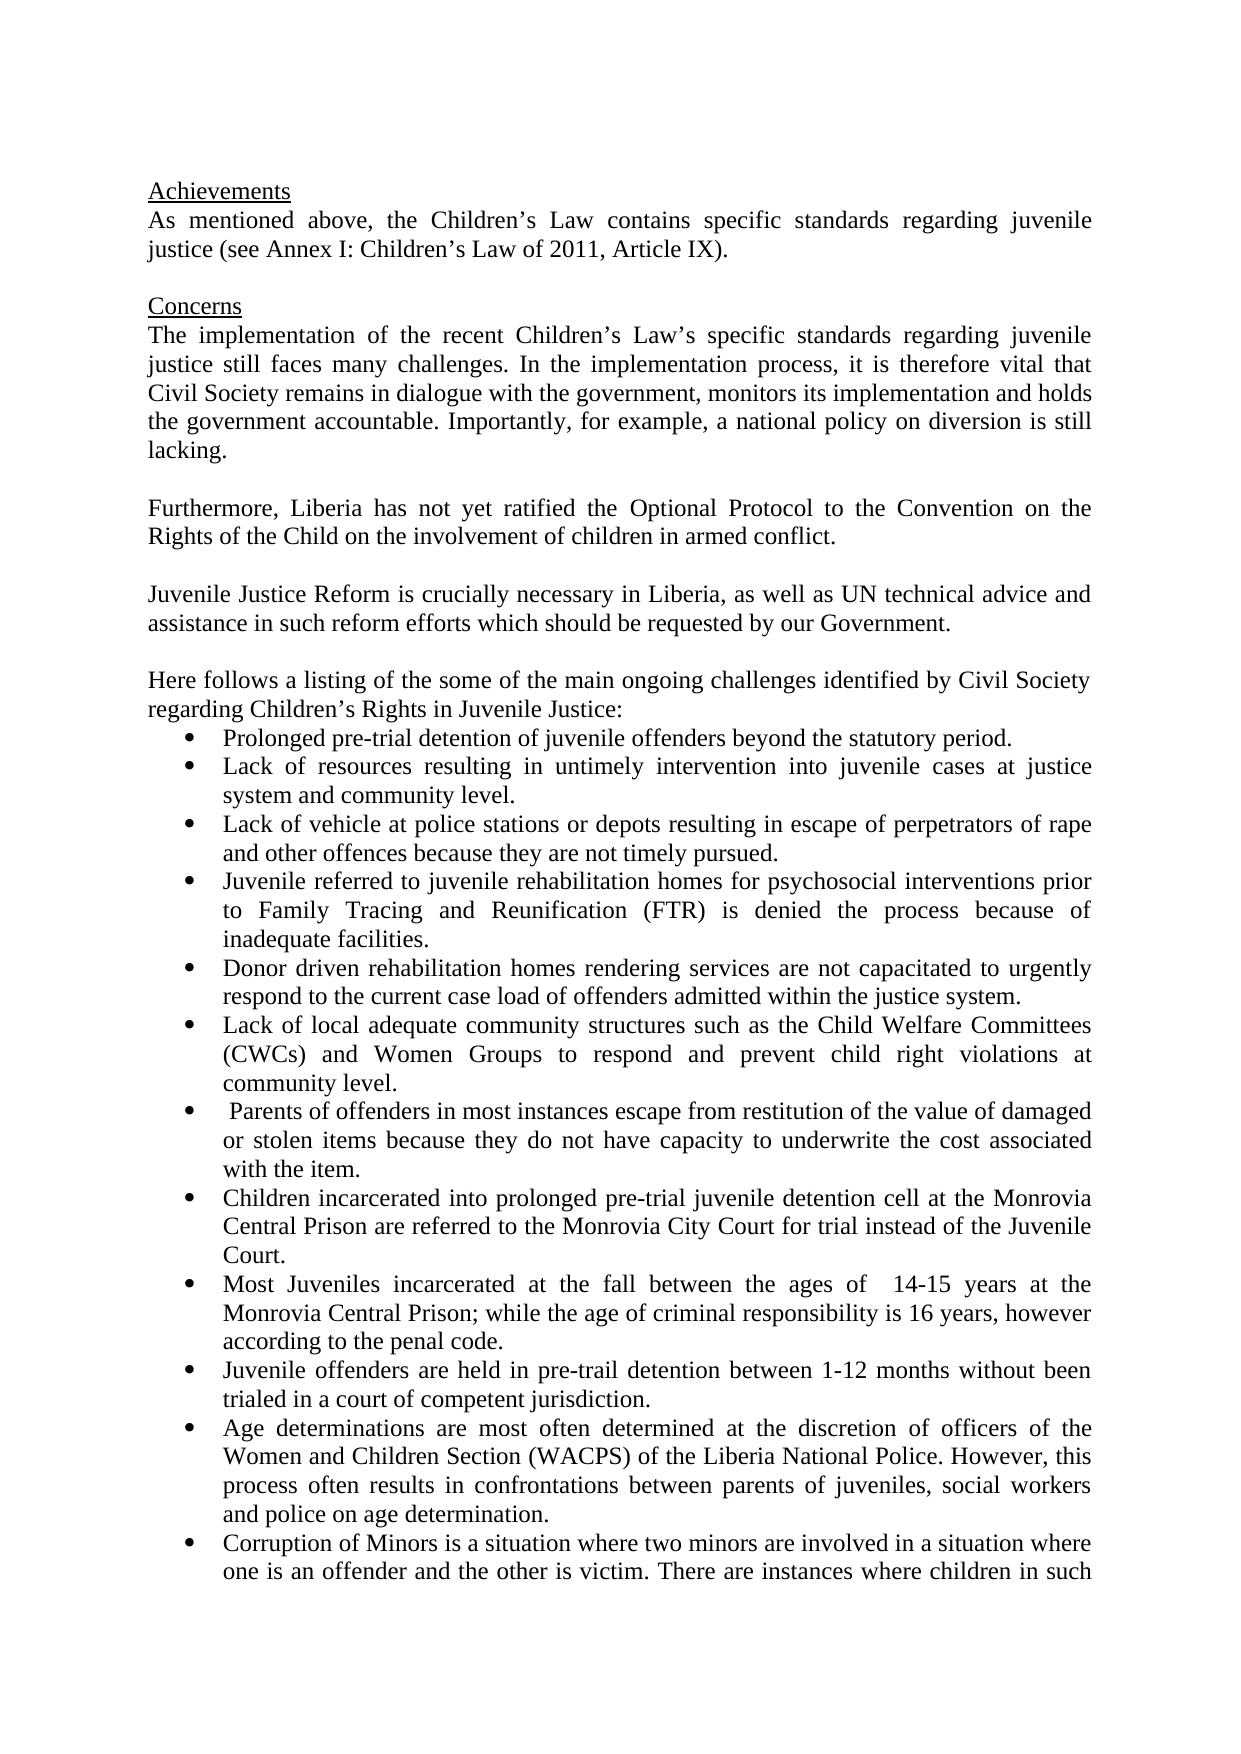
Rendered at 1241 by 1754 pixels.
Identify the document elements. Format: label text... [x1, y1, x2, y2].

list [185, 1528, 1093, 1585]
text Achievements [148, 176, 1093, 205]
list Children incarcerated into prolonged pre-trial juvenile detention cell at the Monrovia Central Prison are referred to the Monrovia City Court for trial instead of the Juvenile Court. [185, 1183, 1093, 1269]
text The implementation of the recent Children’s Law’s specific standards regarding juvenile justice still faces many challenges. In the implementation process, it is therefore vital that Civil Society remains in dialogue with the government, monitors its implementation and holds the government accountable. Importantly, for example, a national policy on diversion is still lacking. [148, 320, 1093, 464]
list Prolonged pre-trial detention of juvenile offenders beyond the statutory period. [185, 723, 1093, 751]
text Juvenile Justice Reform is crucially necessary in Liberia, as well as UN technical advice and assistance in such reform efforts which should be requested by our Government. [148, 579, 1093, 636]
text Concerns [148, 291, 1093, 320]
list Most Juveniles incarcerated at the fall between the ages of 14-15 years at the Monrovia Central Prison; while the age of criminal responsibility is 16 years, however according to the penal code. [185, 1269, 1093, 1355]
list Age determinations are most often determined at the discretion of officers of the Women and Children Section (WACPS) of the Liberia National Police. However, this process often results in confrontations between parents of juveniles, social workers and police on age determination. [185, 1413, 1093, 1528]
text As mentioned above, the Children’s Law contains specific standards regarding juvenile justice (see Annex I: Children’s Law of 2011, Article IX). [148, 205, 1093, 263]
text Furthermore, Liberia has not yet ratified the Optional Protocol to the Convention on the Rights of the Child on the involvement of children in armed conflict. [148, 493, 1093, 550]
list Lack of vehicle at police stations or depots resulting in escape of perpetrators of rape and other offences because they are not timely pursued. [185, 809, 1093, 866]
list Parents of offenders in most instances escape from restitution of the value of damaged or stolen items because they do not have capacity to underwrite the cost associated with the item. [185, 1096, 1093, 1183]
list Lack of resources resulting in untimely intervention into juvenile cases at justice system and community level. [185, 751, 1093, 809]
list Lack of local adequate community structures such as the Child Welfare Committees (CWCs) and Women Groups to respond and prevent child right violations at community level. [185, 1010, 1093, 1096]
list Juvenile offenders are held in pre-trail detention between 1-12 months without been trialed in a court of competent jurisdiction. [185, 1355, 1093, 1413]
list Donor driven rehabilitation homes rendering services are not capacitated to urgently respond to the current case load of offenders admitted within the justice system. [185, 953, 1093, 1010]
text Here follows a listing of the some of the main ongoing challenges identified by Civil Society regarding Children’s Rights in Juvenile Justice: [148, 665, 1093, 723]
list Juvenile referred to juvenile rehabilitation homes for psychosocial interventions prior to Family Tracing and Reunification (FTR) is denied the process because of inadequate facilities. [185, 866, 1093, 953]
